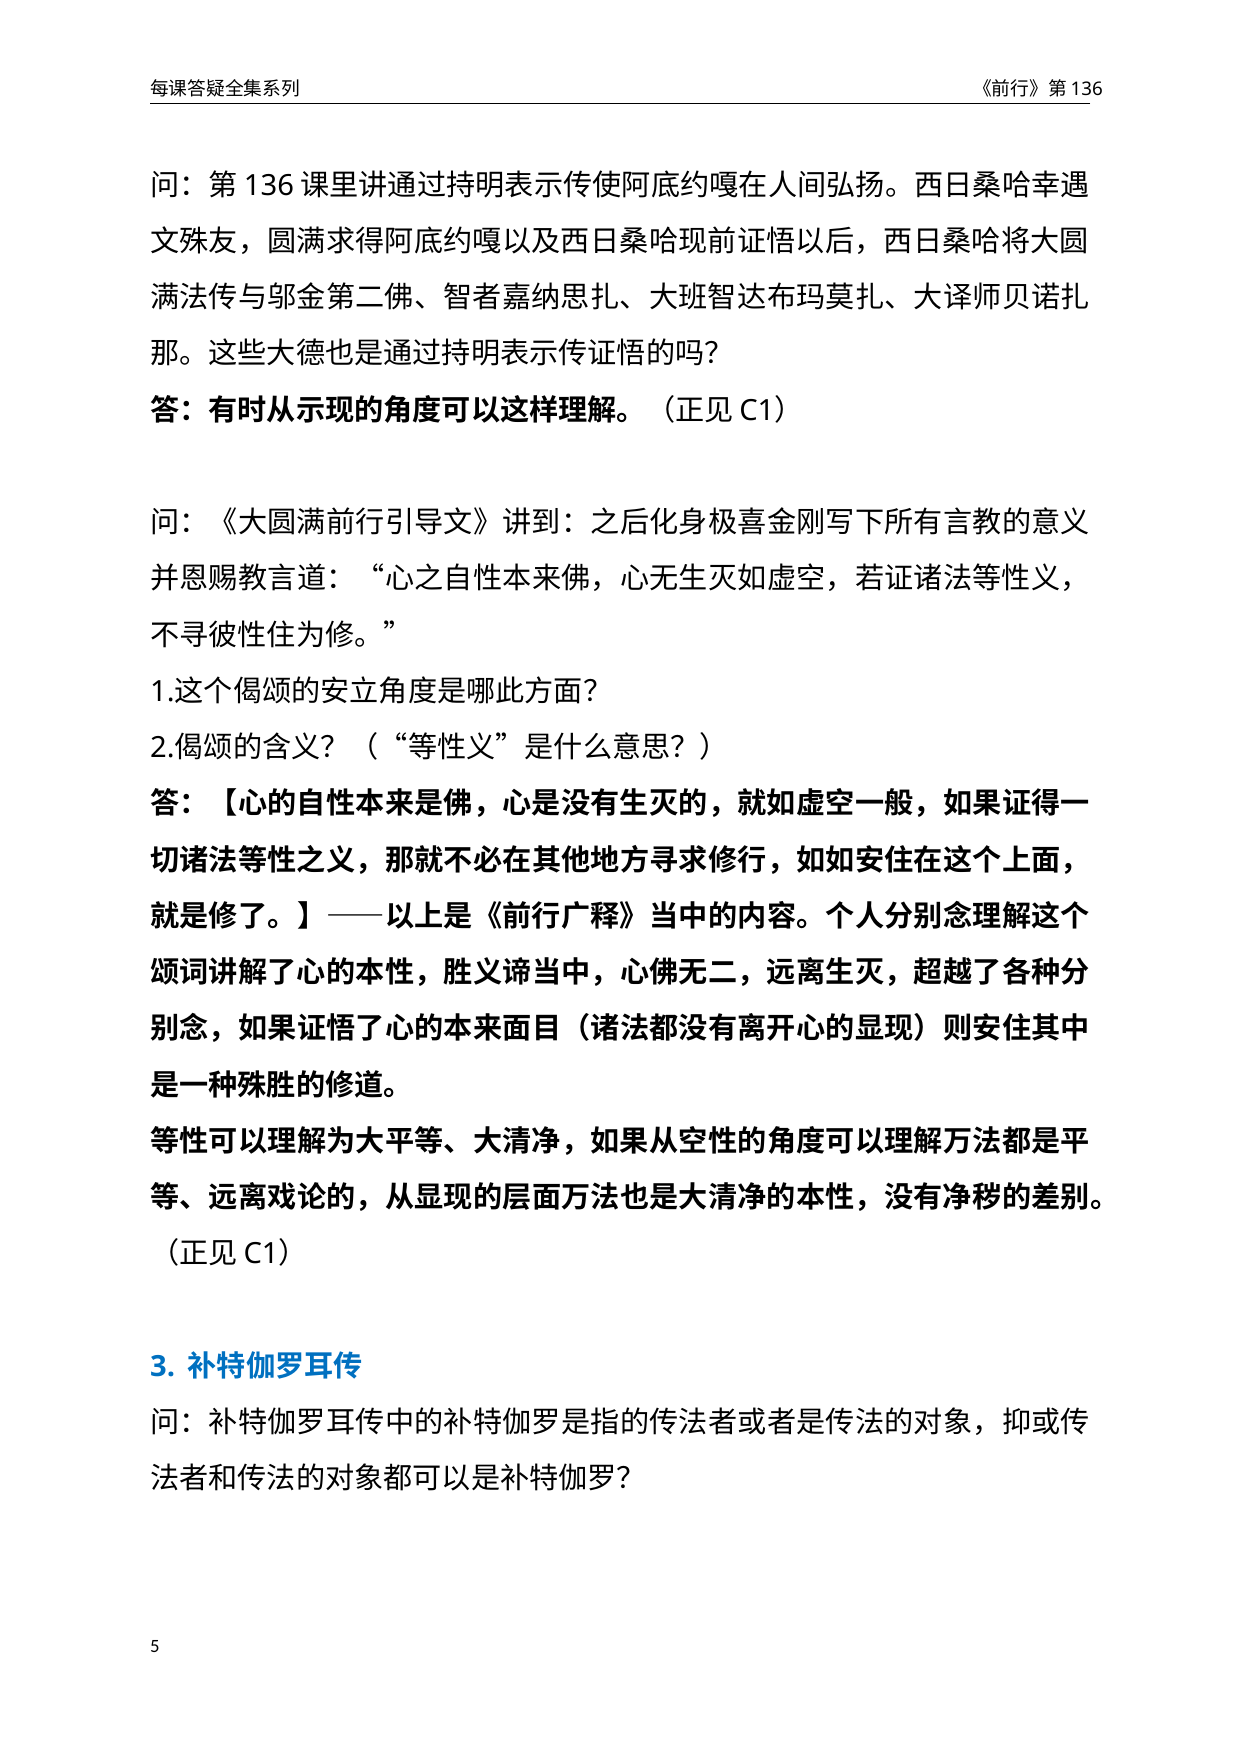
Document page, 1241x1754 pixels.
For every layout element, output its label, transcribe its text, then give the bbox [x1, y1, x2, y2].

text 2.偈颂的含义？（“等性义”是什么意思？） [150, 712, 1090, 769]
text 答：【心的自性本来是佛，心是没有生灭的，就如虚空一般，如果证得一切诸法等性之义，那就不必在其他地方寻求修行，如如安住在这个上面，就是修了。】——以上是《前行广释》当中的内容。个人分别念理解这个颂词讲解了心的本性，胜义谛当中，心佛无二，远离生灭，超越了各种分别念，如果证悟了心的本来面目（诸法都没有离开心的显现）则安住其中是一种殊胜的修道。 [150, 769, 1090, 1106]
subtitle 补特伽罗耳传 [150, 1331, 1090, 1387]
text 问：补特伽罗耳传中的补特伽罗是指的传法者或者是传法的对象，抑或传法者和传法的对象都可以是补特伽罗？ [150, 1387, 1090, 1500]
text 1.这个偈颂的安立角度是哪此方面？ [150, 656, 1090, 712]
text 问：第136课里讲通过持明表示传使阿底约嘎在人间弘扬。西日桑哈幸遇文殊友，圆满求得阿底约嘎以及西日桑哈现前证悟以后，西日桑哈将大圆满法传与邬金第二佛、智者嘉纳思扎、大班智达布玛莫扎、大译师贝诺扎那。这些大德也是通过持明表示传证悟的吗？ [150, 150, 1090, 375]
text 等性可以理解为大平等、大清净，如果从空性的角度可以理解万法都是平等、远离戏论的，从显现的层面万法也是大清净的本性，没有净秽的差别。（正见C1） [150, 1106, 1090, 1275]
text 问：《大圆满前行引导文》讲到：之后化身极喜金刚写下所有言教的意义并恩赐教言道：“心之自性本来佛，心无生灭如虚空，若证诸法等性义，不寻彼性住为修。” [150, 487, 1090, 656]
text 答：有时从示现的角度可以这样理解。（正见C1） [150, 375, 1090, 431]
